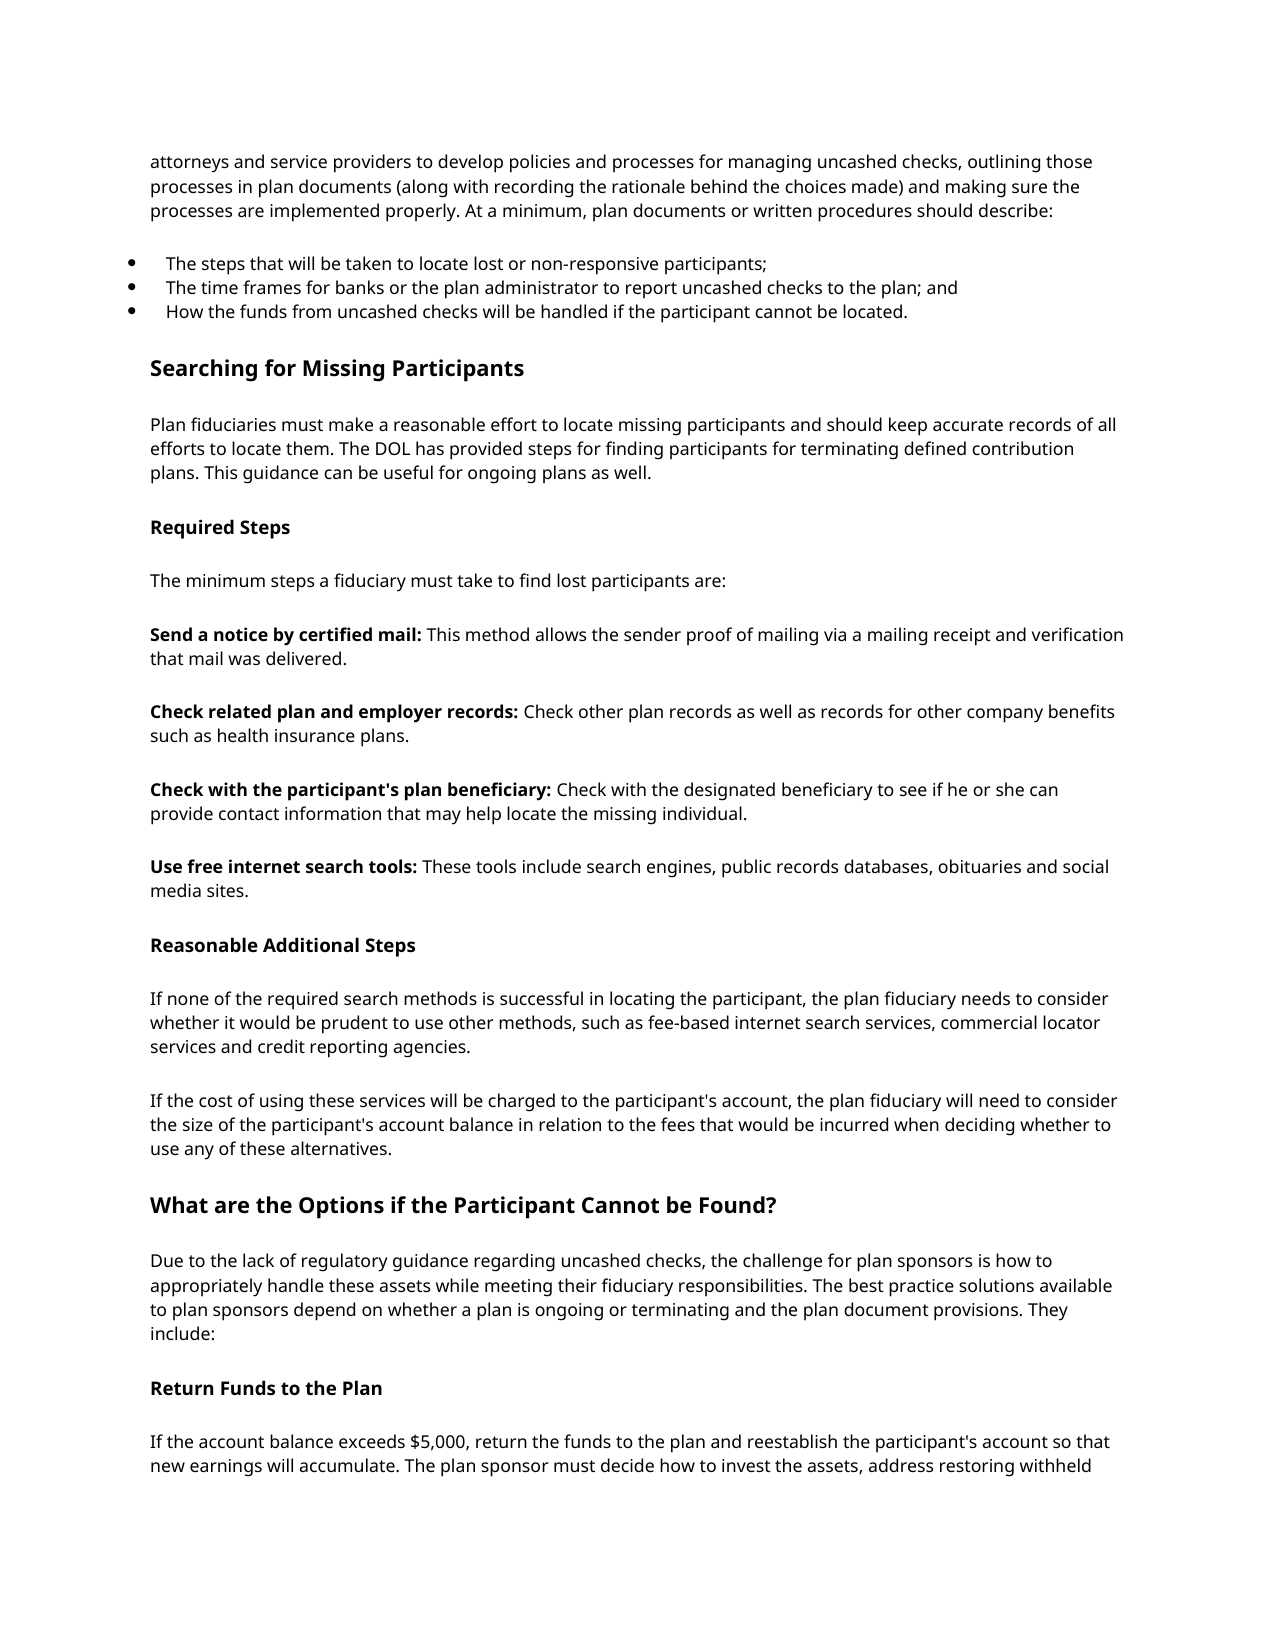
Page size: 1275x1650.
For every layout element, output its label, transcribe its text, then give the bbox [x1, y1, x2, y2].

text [150, 1429, 1125, 1478]
text If none of the required search methods is successful in locating the participant, the plan fiduciary needs to consider whether it would be prudent to use other methods, such as fee-based internet search services, commercial locator services and credit reporting agencies. [150, 987, 1125, 1059]
text Reasonable Additional Steps [150, 932, 1125, 957]
text Check with the participant's plan beneficiary: Check with the designated beneficiary to see if he or she can provide contact information that may help locate the missing individual. [150, 777, 1125, 825]
text Due to the lack of regulatory guidance regarding uncashed checks, the challenge for plan sponsors is how to appropriately handle these assets while meeting their fiduciary responsibilities. The best practice solutions available to plan sponsors depend on whether a plan is ongoing or terminating and the plan document provisions. They include: [150, 1249, 1125, 1346]
text Send a notice by certified mail: This method allows the sender proof of mailing via a mailing receipt and verification that mail was delivered. [150, 622, 1125, 670]
text Use free internet search tools: These tools include search engines, public records databases, obituaries and social media sites. [150, 854, 1125, 903]
text Required Steps [150, 514, 1125, 539]
text If the cost of using these services will be charged to the participant's account, the plan fiduciary will need to consider the size of the participant's account balance in relation to the fees that would be incurred when deciding whether to use any of these alternatives. [150, 1088, 1125, 1161]
list The steps that will be taken to locate lost or non-responsive participants; [128, 252, 1125, 276]
list How the funds from uncashed checks will be handled if the participant cannot be located. [128, 300, 1125, 324]
text Return Funds to the Plan [150, 1375, 1125, 1400]
text Searching for Missing Participants [150, 353, 1125, 383]
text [150, 150, 1125, 222]
text What are the Options if the Participant Cannot be Found? [150, 1190, 1125, 1220]
list The time frames for banks or the plan administrator to report uncashed checks to the plan; and [128, 276, 1125, 300]
text Plan fiduciaries must make a reasonable effort to locate missing participants and should keep accurate records of all efforts to locate them. The DOL has provided steps for finding participants for terminating defined contribution plans. This guidance can be useful for ongoing plans as well. [150, 412, 1125, 485]
text Check related plan and employer records: Check other plan records as well as records for other company benefits such as health insurance plans. [150, 699, 1125, 748]
text The minimum steps a fiduciary must take to find lost participants are: [150, 569, 1125, 593]
